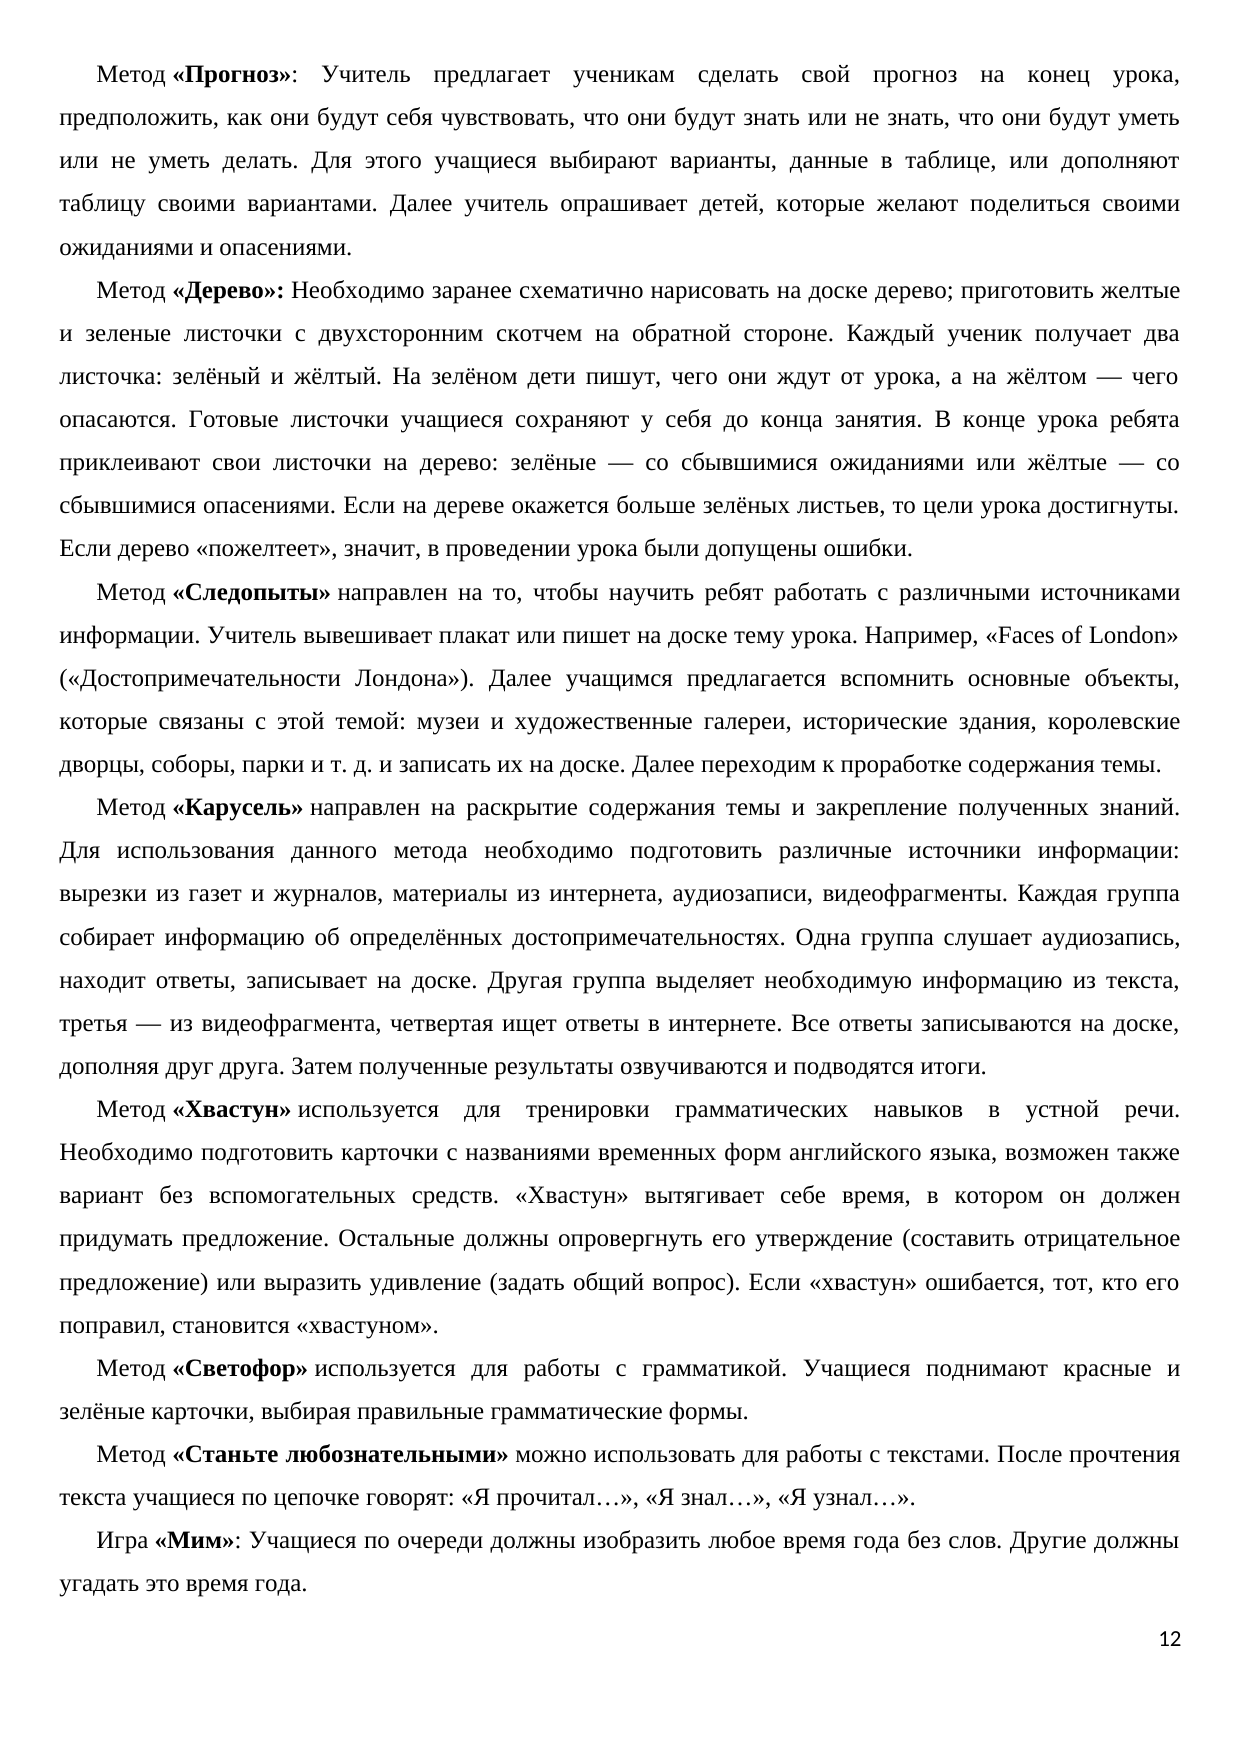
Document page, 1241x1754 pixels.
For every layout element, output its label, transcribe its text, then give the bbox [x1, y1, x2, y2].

text Метод «Дерево»: Необходимо заранее схематично нарисовать на доске дерево; приготовить желтые и зеленые листочки с двухсторонним скотчем на обратной стороне. Каждый ученик получает два листочка: зелёный и жёлтый. На зелёном дети пишут, чего они ждут от урока, а на жёлтом — чего опасаются. Готовые листочки учащиеся сохраняют у себя до конца занятия. В конце урока ребята приклеивают свои листочки на дерево: зелёные — со сбывшимися ожиданиями или жёлтые — со сбывшимися опасениями. Если на дереве окажется больше зелёных листьев, то цели урока достигнуты. Если дерево «пожелтеет», значит, в проведении урока были допущены ошибки. [59, 275, 1181, 562]
text Метод «Станьте любознательными» можно использовать для работы с текстами. После прочтения текста учащиеся по цепочке говорят: «Я прочитал…», «Я знал…», «Я узнал…». [59, 1439, 1181, 1511]
text Игра «Мим»: Учащиеся по очереди должны изобразить любое время года без слов. Другие должны угадать это время года. [59, 1525, 1181, 1597]
text Метод «Следопыты» направлен на то, чтобы научить ребят работать с различными источниками информации. Учитель вывешивает плакат или пишет на доске тему урока. Например, «Faces of London» («Достопримечательности Лондона»). Далее учащимся предлагается вспомнить основные объекты, которые связаны с этой темой: музеи и художественные галереи, исторические здания, королевские дворцы, соборы, парки и т. д. и записать их на доске. Далее переходим к проработке содержания темы. [59, 577, 1181, 778]
text Метод «Прогноз»: Учитель предлагает ученикам сделать свой прогноз на конец урока, предположить, как они будут себя чувствовать, что они будут знать или не знать, что они будут уметь или не уметь делать. Для этого учащиеся выбирают варианты, данные в таблице, или дополняют таблицу своими вариантами. Далее учитель опрашивает детей, которые желают поделиться своими ожиданиями и опасениями. [59, 59, 1181, 260]
text Метод «Карусель» направлен на раскрытие содержания темы и закрепление полученных знаний. Для использования данного метода необходимо подготовить различные источники информации: вырезки из газет и журналов, материалы из интернета, аудиозаписи, видеофрагменты. Каждая группа собирает информацию об определённых достопримечательностях. Одна группа слушает аудиозапись, находит ответы, записывает на доске. Другая группа выделяет необходимую информацию из текста, третья — из видеофрагмента, четвертая ищет ответы в интернете. Все ответы записываются на доске, дополняя друг друга. Затем полученные результаты озвучиваются и подводятся итоги. [59, 792, 1181, 1080]
text Метод «Хвастун» используется для тренировки грамматических навыков в устной речи. Необходимо подготовить карточки с названиями временных форм английского языка, возможен также вариант без вспомогательных средств. «Хвастун» вытягивает себе время, в котором он должен придумать предложение. Остальные должны опровергнуть его утверждение (составить отрицательное предложение) или выразить удивление (задать общий вопрос). Если «хвастун» ошибается, тот, кто его поправил, становится «хвастуном». [59, 1094, 1181, 1338]
text Метод «Светофор» используется для работы с грамматикой. Учащиеся поднимают красные и зелёные карточки, выбирая правильные грамматические формы. [59, 1353, 1181, 1425]
